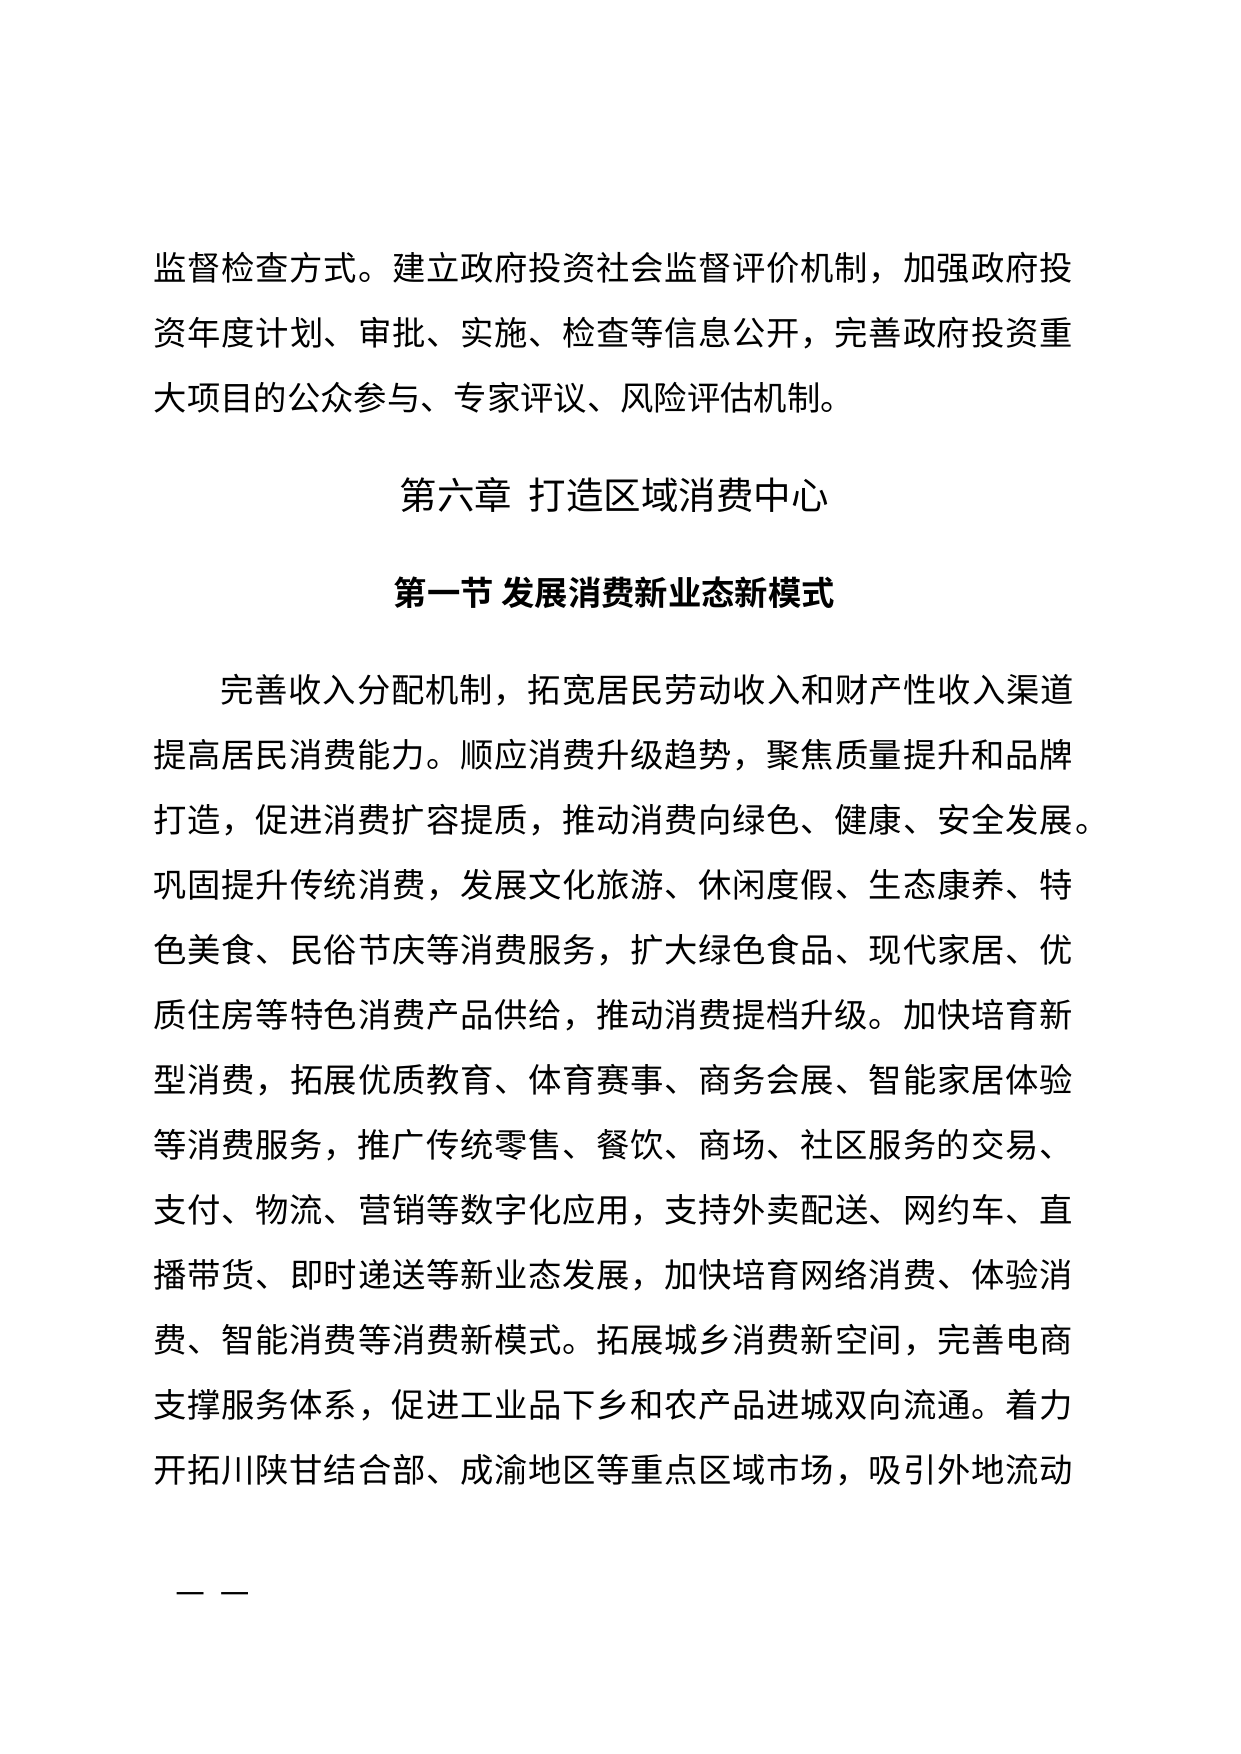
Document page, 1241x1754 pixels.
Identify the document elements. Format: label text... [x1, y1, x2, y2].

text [153, 233, 1075, 428]
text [153, 655, 1075, 1500]
text 第六章 打造区域消费中心 [153, 460, 1075, 525]
text 第一节 发展消费新业态新模式 [153, 558, 1075, 623]
